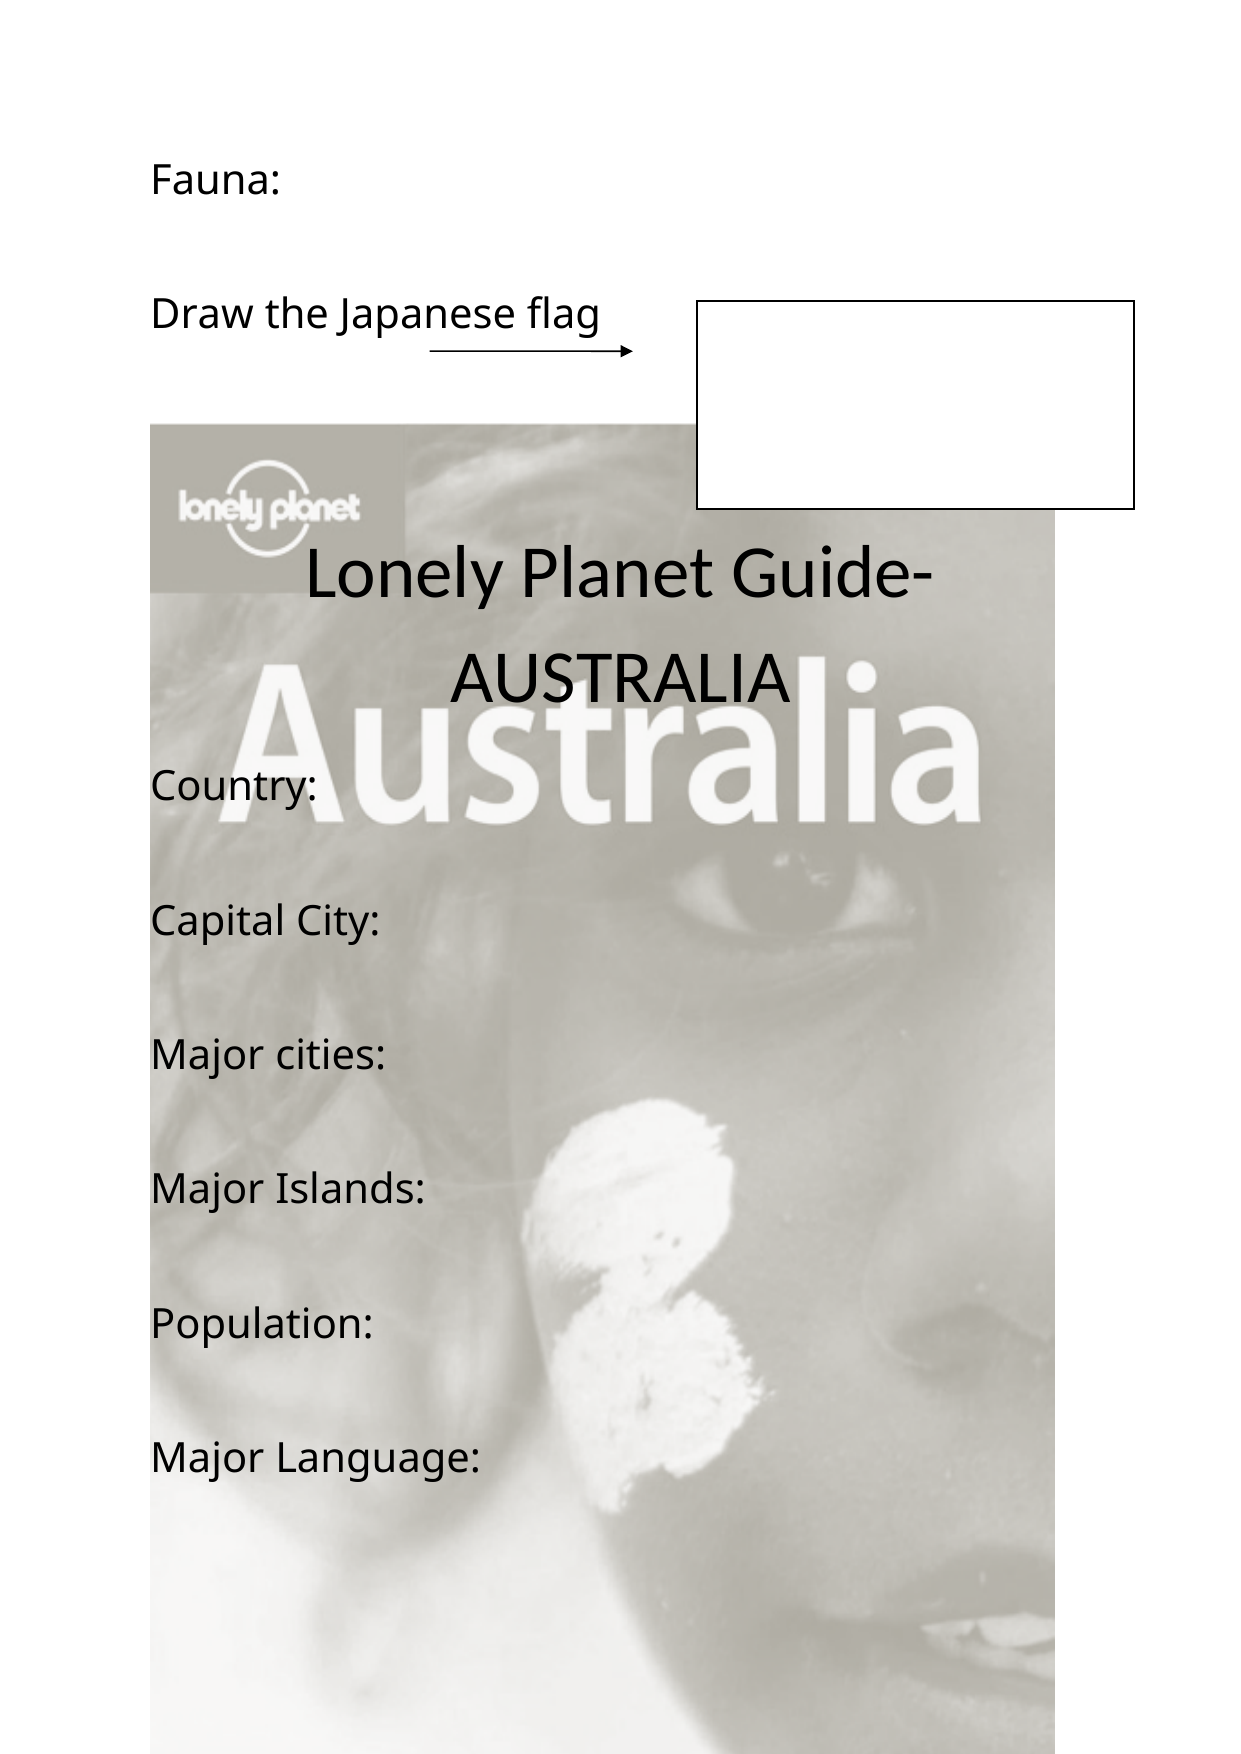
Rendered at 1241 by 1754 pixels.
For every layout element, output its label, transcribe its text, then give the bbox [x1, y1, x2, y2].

text Lonely Planet Guide- AUSTRALIA [150, 525, 1090, 721]
text Major Islands: [150, 1159, 1090, 1216]
text Major cities: [150, 1025, 1090, 1081]
text Fauna: [150, 150, 1090, 207]
text Capital City: [150, 890, 1090, 947]
text Country: [150, 756, 1090, 813]
text Draw the Japanese flag [150, 284, 1090, 341]
text Major Language: [150, 1428, 1090, 1484]
text Population: [150, 1293, 1090, 1350]
